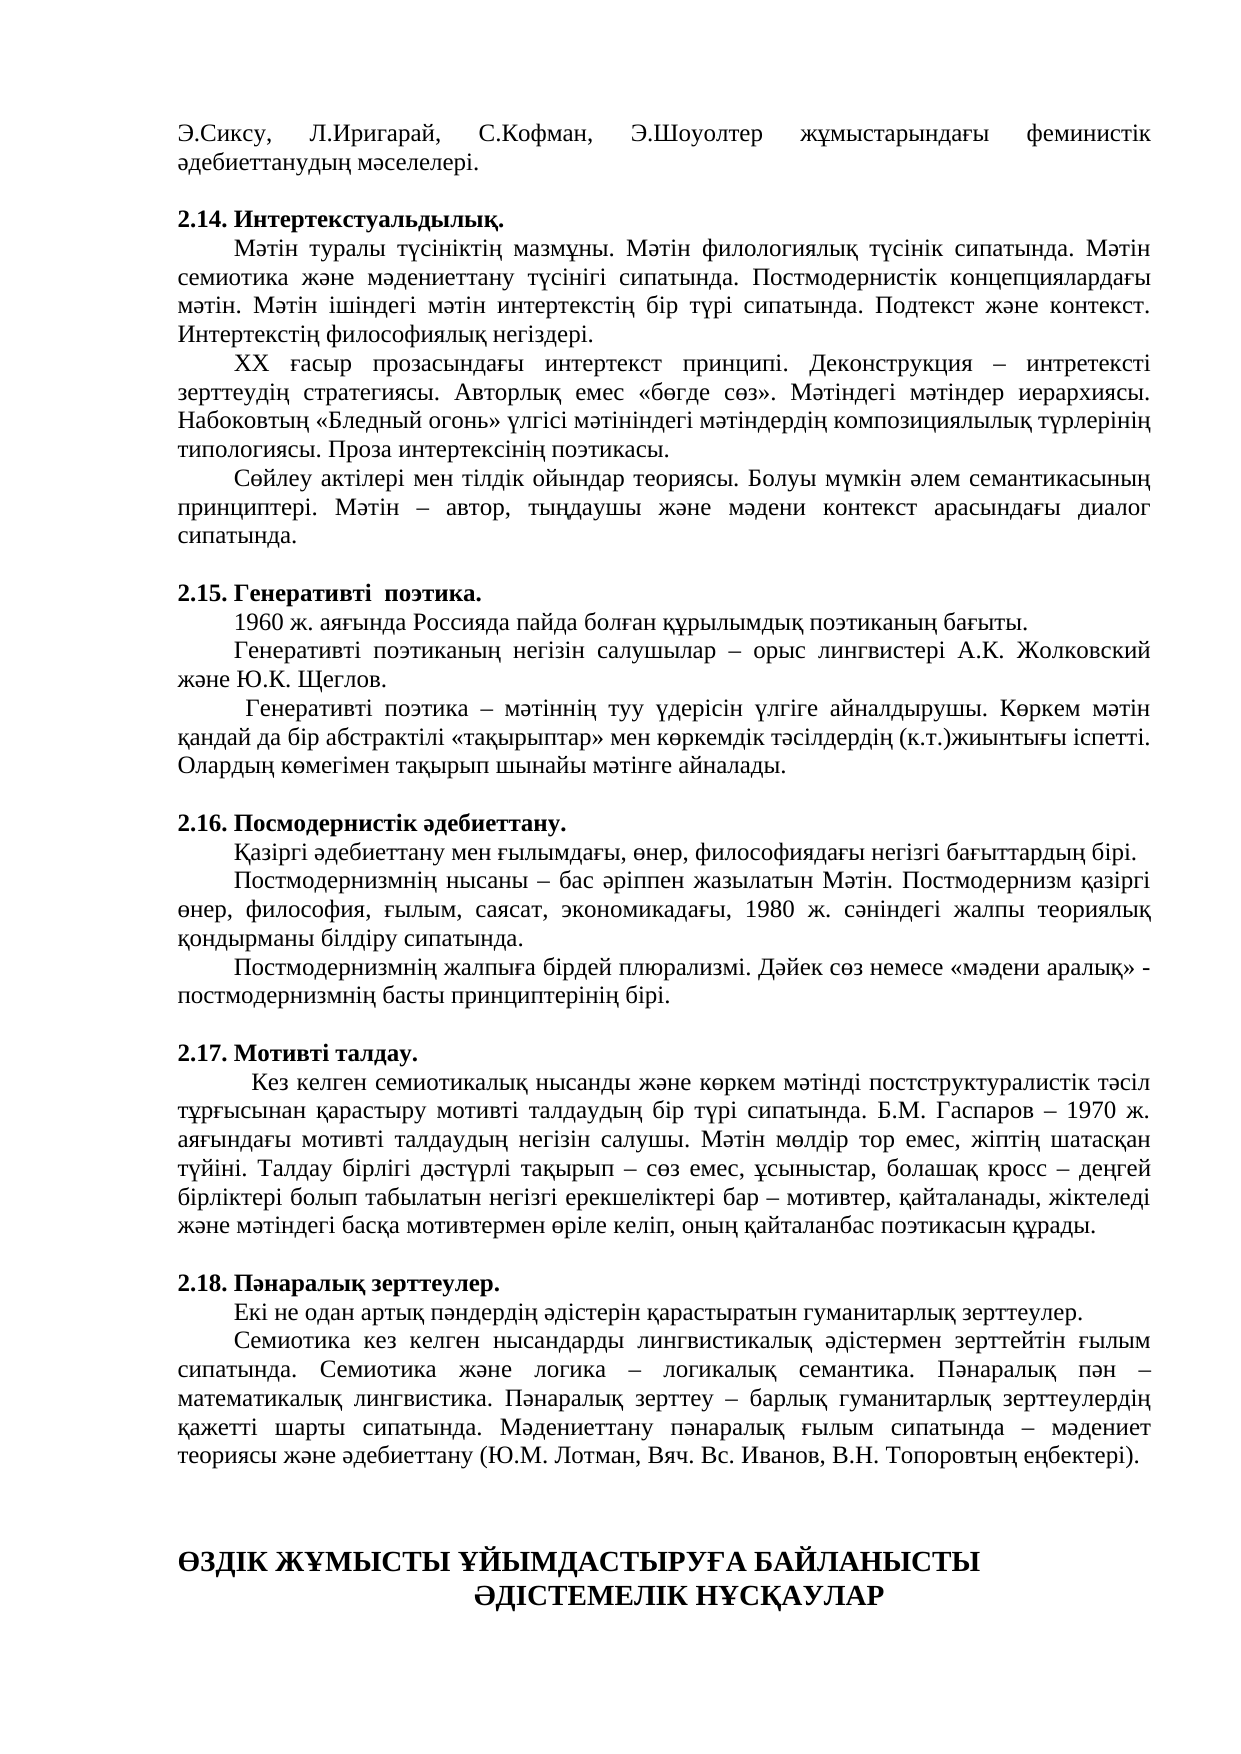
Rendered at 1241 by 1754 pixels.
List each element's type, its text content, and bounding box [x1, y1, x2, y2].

text 2.16. Посмодернистік әдебиеттану. [177, 808, 1152, 837]
text Сөйлеу актілері мен тілдік ойындар теориясы. Болуы мүмкін әлем семантикасының принциптері. Мәтін – автор, тыңдаушы және мәдени контекст арасындағы диалог сипатында. [177, 463, 1152, 549]
text Генеративті поэтика – мәтіннің туу үдерісін үлгіге айналдырушы. Көркем мәтін қандай да бір абстрактілі «тақырыптар» мен көркемдік тәсілдердің (к.т.)жиынтығы іспетті. Олардың көмегімен тақырып шынайы мәтінге айналады. [177, 693, 1152, 779]
text Мәтін туралы түсініктің мазмұны. Мәтін филологиялық түсінік сипатында. Мәтін семиотика және мәдениеттану түсінігі сипатында. Постмодернистік концепциялардағы мәтін. Мәтін ішіндегі мәтін интертекстің бір түрі сипатында. Подтекст және контекст. Интертекстің философиялық негіздері. [177, 233, 1152, 348]
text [177, 118, 1152, 176]
text Қазіргі әдебиеттану мен ғылымдағы, өнер, философиядағы негізгі бағыттардың бірі. [177, 837, 1152, 866]
text 2.17. Мотивті талдау. [177, 1038, 1152, 1067]
text ХХ ғасыр прозасындағы интертекст принципі. Деконструкция – интретексті зерттеудің стратегиясы. Авторлық емес «бөгде сөз». Мәтіндегі мәтіндер иерархиясы. Набоковтың «Бледный огонь» үлгісі мәтініндегі мәтіндердің композициялылық түрлерінің типологиясы. Проза интертексінің поэтикасы. [177, 348, 1152, 463]
text ӘДІСТЕМЕЛІК НҰСҚАУЛАР [207, 1578, 1152, 1611]
text 2.15. Генеративті поэтика. [177, 578, 1152, 607]
text Кез келген семиотикалық нысанды және көркем мәтінді постструктуралистік тәсіл тұрғысынан қарастыру мотивті талдаудың бір түрі сипатында. Б.М. Гаспаров – 1970 ж. аяғындағы мотивті талдаудың негізін салушы. Мәтін мөлдір тор емес, жіптің шатасқан түйіні. Талдау бірлігі дәстүрлі тақырып – сөз емес, ұсыныстар, болашақ кросс – деңгей бірліктері болып табылатын негізгі ерекшеліктері бар – мотивтер, қайталанады, жіктеледі және мәтіндегі басқа мотивтермен өріле келіп, оның қайталанбас поэтикасын құрады. [177, 1067, 1152, 1239]
text Семиотика кез келген нысандарды лингвистикалық әдістермен зерттейтін ғылым сипатында. Семиотика және логика – логикалық семантика. Пәнаралық пән – математикалық лингвистика. Пәнаралық зерттеу – барлық гуманитарлық зерттеулердің қажетті шарты сипатында. Мәдениеттану пәнаралық ғылым сипатында – мәдениет теориясы және әдебиеттану (Ю.М. Лотман, Вяч. Вс. Иванов, В.Н. Топоровтың еңбектері). [177, 1326, 1152, 1469]
text 1960 ж. аяғында Россияда пайда болған құрылымдық поэтиканың бағыты. [177, 607, 1152, 636]
text Постмодернизмнің жалпыға бірдей плюрализмі. Дәйек сөз немесе «мәдени аралық» - постмодернизмнің басты принциптерінің бірі. [177, 952, 1152, 1009]
text Екі не одан артық пәндердің әдістерін қарастыратын гуманитарлық зерттеулер. [177, 1297, 1152, 1326]
text Постмодернизмнің нысаны – бас әріппен жазылатын Мәтін. Постмодернизм қазіргі өнер, философия, ғылым, саясат, экономикадағы, 1980 ж. сәніндегі жалпы теориялық қондырманы білдіру сипатында. [177, 866, 1152, 952]
text ӨЗДІК ЖҰМЫСТЫ ҰЙЫМДАСТЫРУҒА БАЙЛАНЫСТЫ [177, 1544, 1152, 1578]
text 2.18. Пәнаралық зерттеулер. [177, 1268, 1152, 1297]
text 2.14. Интертекстуальдылық. [177, 204, 1152, 233]
text Генеративті поэтиканың негізін салушылар – орыс лингвистері А.К. Жолковский және Ю.К. Щеглов. [177, 636, 1152, 693]
